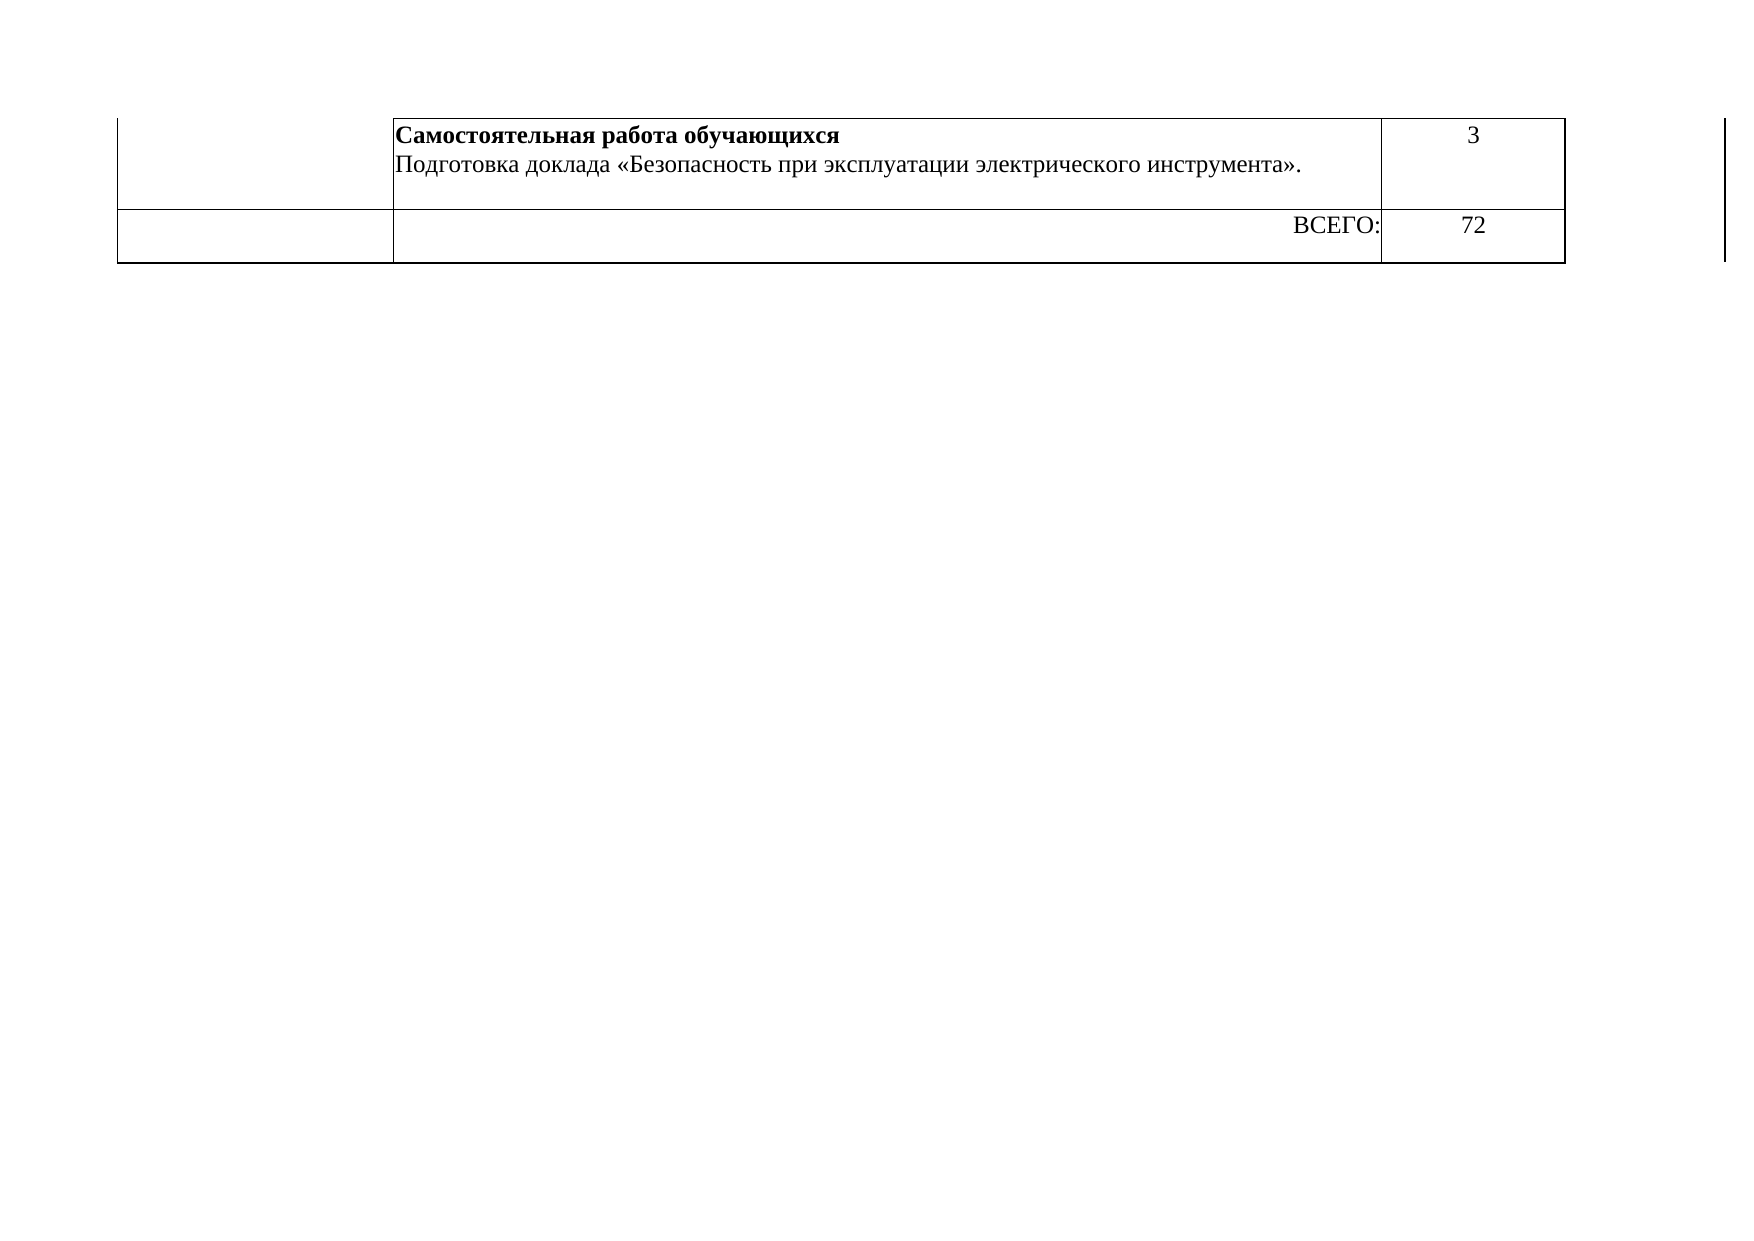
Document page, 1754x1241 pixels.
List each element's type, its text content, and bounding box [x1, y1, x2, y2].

table_cell 72 [1382, 210, 1564, 262]
table_cell [118, 210, 393, 262]
table_cell ВСЕГО: [394, 210, 1381, 262]
table_cell 3 [1382, 119, 1564, 209]
table_cell Самостоятельная работа обучающихся Подготовка доклада «Безопасность при эксплуатации электрического инструмента». [394, 119, 1381, 209]
